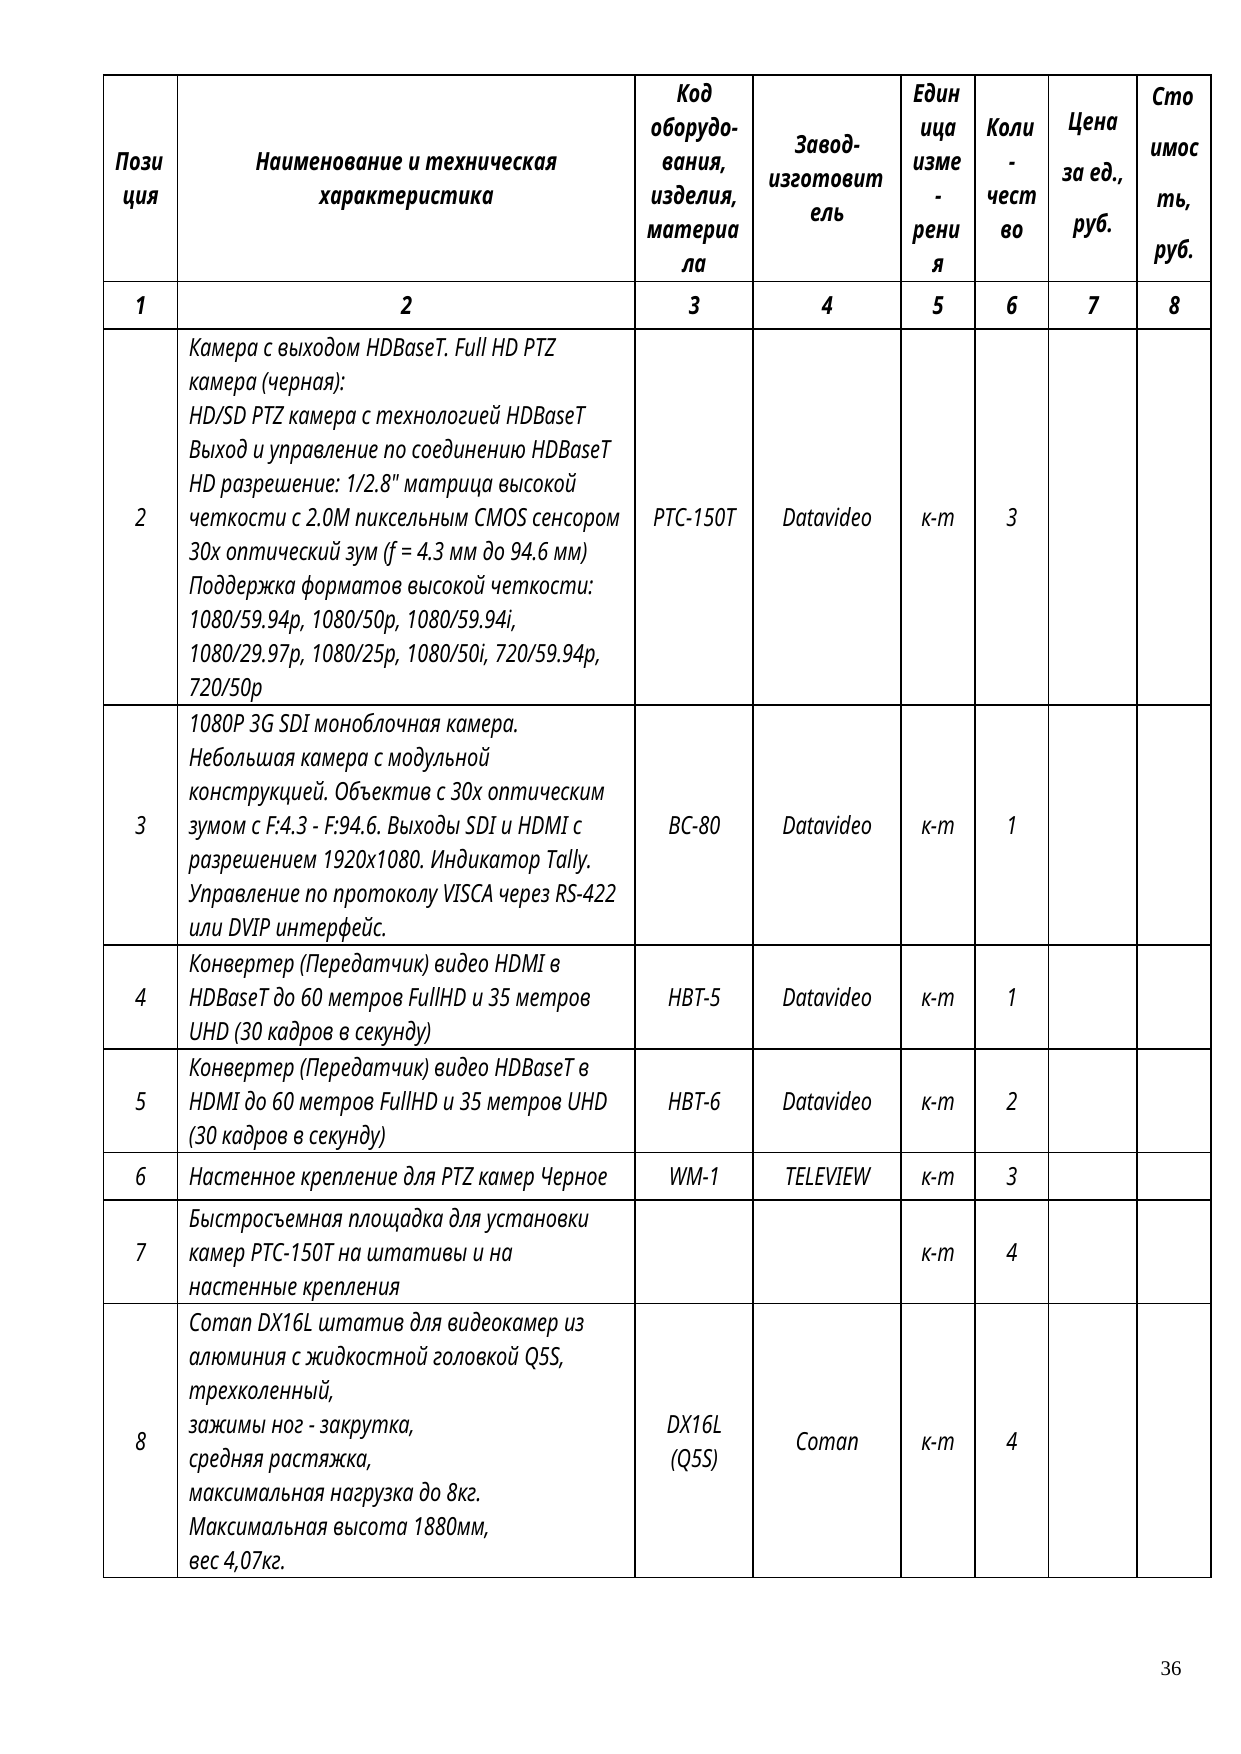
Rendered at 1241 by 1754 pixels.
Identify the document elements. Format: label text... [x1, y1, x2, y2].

table_cell 3 [976, 330, 1048, 704]
table_cell Datavideo [754, 946, 900, 1048]
table_header Цена за ед., руб. [1049, 76, 1136, 281]
table_cell 6 [976, 282, 1048, 328]
table_cell 1 [976, 946, 1048, 1048]
table_cell Быстросъемная площадка для установки камер PTC-150T на штативы и на настенные крепления [178, 1201, 634, 1303]
table_cell PTC-150T [636, 330, 752, 704]
table_cell Coman [754, 1304, 900, 1577]
table_cell 4 [976, 1304, 1048, 1577]
table_cell [104, 1153, 177, 1199]
table_cell TELEVIEW [754, 1153, 900, 1199]
table_cell BC-80 [636, 706, 752, 944]
table_cell 4 [754, 282, 900, 328]
table_cell [1138, 946, 1210, 1048]
table_cell к-т [902, 706, 974, 944]
table_cell 1 [976, 706, 1048, 944]
table_cell 3 [976, 1153, 1048, 1199]
table_cell Datavideo [754, 706, 900, 944]
table_cell WM-1 [636, 1153, 752, 1199]
table_cell DX16L (Q5S) [636, 1304, 752, 1577]
table_cell 3 [636, 282, 752, 328]
table_header Наименование и техническая характеристика [178, 76, 634, 281]
table_cell к-т [902, 1201, 974, 1303]
table_header Позиция [104, 76, 177, 281]
table_cell [1138, 1153, 1210, 1199]
table_cell [1049, 330, 1136, 704]
table_cell Coman DX16L штатив для видеокамер из алюминия с жидкостной головкой Q5S, трехколенный, зажимы ног - закрутка, средняя растяжка, максимальная нагрузка до 8кг. Максимальная высота 1880мм, вес 4,07кг. [178, 1304, 634, 1577]
table_cell [104, 946, 177, 1048]
table_cell Datavideo [754, 330, 900, 704]
table_cell [1049, 1050, 1136, 1152]
table_cell [1049, 946, 1136, 1048]
table_cell [636, 1201, 752, 1303]
table_cell [1138, 1201, 1210, 1303]
table_cell [1049, 1153, 1136, 1199]
table_cell 7 [1049, 282, 1136, 328]
table_cell к-т [902, 1304, 974, 1577]
table_header Стоимость, руб. [1138, 76, 1210, 281]
table_cell к-т [902, 330, 974, 704]
table_cell 1 [104, 282, 177, 328]
table_cell [1049, 706, 1136, 944]
table_cell [104, 1050, 177, 1152]
table_cell [1138, 706, 1210, 944]
table_cell Конвертер (Передатчик) видео HDBaseT в HDMI до 60 метров FullHD и 35 метров UHD (30 кадров в секунду) [178, 1050, 634, 1152]
table_cell HBT-5 [636, 946, 752, 1048]
table_cell [104, 1304, 177, 1577]
table_cell [1049, 1304, 1136, 1577]
table_cell 8 [1138, 282, 1210, 328]
table_header Завод- изготовитель [754, 76, 900, 281]
table_cell HBT-6 [636, 1050, 752, 1152]
table_cell 2 [976, 1050, 1048, 1152]
table_cell [1138, 1050, 1210, 1152]
table_cell к-т [902, 1050, 974, 1152]
table_cell Настенное крепление для PTZ камер Черное [178, 1153, 634, 1199]
table_cell 2 [178, 282, 634, 328]
table_cell Конвертер (Передатчик) видео HDMI в HDBaseT до 60 метров FullHD и 35 метров UHD (30 кадров в секунду) [178, 946, 634, 1048]
table_cell к-т [902, 946, 974, 1048]
table_cell Камера с выходом HDBaseT. Full HD PTZ камера (черная): HD/SD PTZ камера с технологией HDBaseT Выход и управление по соединению HDBaseT HD разрешение: 1/2.8" матрица высокой четкости с 2.0M пиксельным CMOS сенсором 30x оптический зум (f = 4.3 мм до 94.6 мм) Поддержка форматов высокой четкости: 1080/59.94p, 1080/50p, 1080/59.94i, 1080/29.97p, 1080/25p, 1080/50i, 720/59.94p, 720/50p [178, 330, 634, 704]
table_cell Datavideo [754, 1050, 900, 1152]
table_cell [104, 330, 177, 704]
table_cell к-т [902, 1153, 974, 1199]
table_cell [1138, 330, 1210, 704]
table_cell [104, 1201, 177, 1303]
table_cell 1080P 3G SDI моноблочная камера. Небольшая камера с модульной конструкцией. Объектив с 30x оптическим зумом с F:4.3 - F:94.6. Выходы SDI и HDMI с разрешением 1920х1080. Индикатор Tally. Управление по протоколу VISCA через RS-422 или DVIP интерфейс. [178, 706, 634, 944]
table_cell [1138, 1304, 1210, 1577]
table_cell [754, 1201, 900, 1303]
table_cell [104, 706, 177, 944]
table_cell [1049, 1201, 1136, 1303]
table_cell 5 [902, 282, 974, 328]
table_header Единица изме-рения [902, 76, 974, 281]
table_cell 4 [976, 1201, 1048, 1303]
table_header Коли-чество [976, 76, 1048, 281]
table_header Код оборудо-вания, изделия, материала [636, 76, 752, 281]
